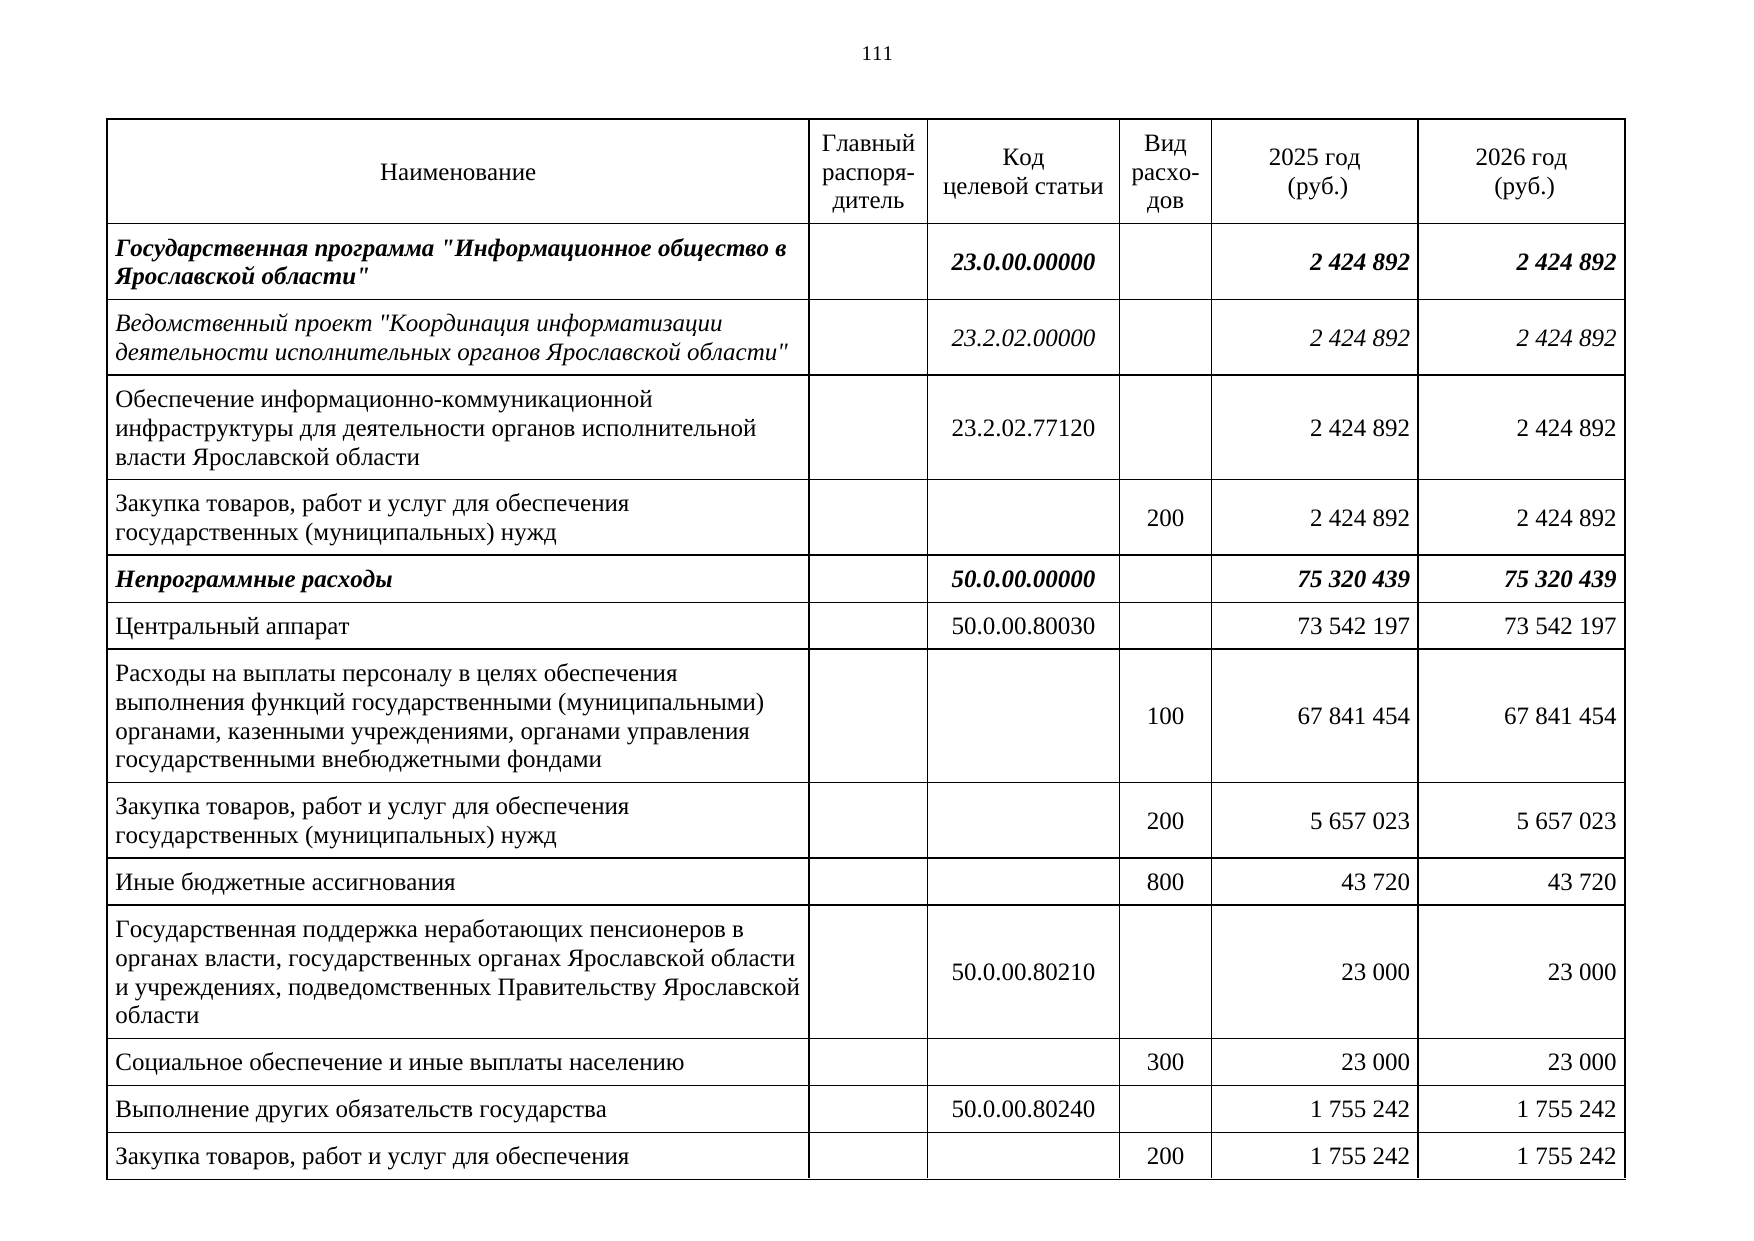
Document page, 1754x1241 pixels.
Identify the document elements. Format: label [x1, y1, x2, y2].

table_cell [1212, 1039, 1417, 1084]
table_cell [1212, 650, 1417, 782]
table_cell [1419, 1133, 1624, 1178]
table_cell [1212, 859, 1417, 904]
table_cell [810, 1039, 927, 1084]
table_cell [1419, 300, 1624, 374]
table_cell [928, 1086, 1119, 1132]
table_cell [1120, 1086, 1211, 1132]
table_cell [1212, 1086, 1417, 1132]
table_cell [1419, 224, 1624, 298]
table_header [1419, 120, 1624, 223]
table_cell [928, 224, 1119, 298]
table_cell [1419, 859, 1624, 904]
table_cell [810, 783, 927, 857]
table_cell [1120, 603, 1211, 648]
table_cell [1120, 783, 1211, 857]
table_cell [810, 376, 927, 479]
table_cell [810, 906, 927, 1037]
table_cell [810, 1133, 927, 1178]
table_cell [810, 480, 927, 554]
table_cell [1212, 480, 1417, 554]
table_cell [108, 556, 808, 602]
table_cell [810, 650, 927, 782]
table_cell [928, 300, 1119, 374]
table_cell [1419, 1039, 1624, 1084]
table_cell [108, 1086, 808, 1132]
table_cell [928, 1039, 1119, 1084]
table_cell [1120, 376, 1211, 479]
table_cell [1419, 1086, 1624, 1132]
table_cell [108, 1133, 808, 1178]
table_header [1212, 120, 1417, 223]
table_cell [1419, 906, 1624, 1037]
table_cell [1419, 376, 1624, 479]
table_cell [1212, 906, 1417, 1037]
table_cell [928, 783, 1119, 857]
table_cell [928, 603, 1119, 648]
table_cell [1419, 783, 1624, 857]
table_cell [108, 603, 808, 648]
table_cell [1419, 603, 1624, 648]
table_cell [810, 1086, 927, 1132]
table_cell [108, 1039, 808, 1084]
table_header [810, 120, 927, 223]
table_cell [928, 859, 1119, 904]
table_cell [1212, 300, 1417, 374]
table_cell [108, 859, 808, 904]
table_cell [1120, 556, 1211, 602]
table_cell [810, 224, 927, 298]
table_header [928, 120, 1119, 223]
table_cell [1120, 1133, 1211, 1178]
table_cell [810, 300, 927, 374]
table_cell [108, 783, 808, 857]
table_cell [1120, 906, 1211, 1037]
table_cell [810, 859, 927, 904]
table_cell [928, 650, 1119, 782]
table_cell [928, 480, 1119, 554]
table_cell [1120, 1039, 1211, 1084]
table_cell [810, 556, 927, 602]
table_header [108, 120, 808, 223]
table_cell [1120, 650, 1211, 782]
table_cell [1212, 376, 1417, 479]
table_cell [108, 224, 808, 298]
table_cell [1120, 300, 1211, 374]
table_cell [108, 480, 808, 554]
table_header [1120, 120, 1211, 223]
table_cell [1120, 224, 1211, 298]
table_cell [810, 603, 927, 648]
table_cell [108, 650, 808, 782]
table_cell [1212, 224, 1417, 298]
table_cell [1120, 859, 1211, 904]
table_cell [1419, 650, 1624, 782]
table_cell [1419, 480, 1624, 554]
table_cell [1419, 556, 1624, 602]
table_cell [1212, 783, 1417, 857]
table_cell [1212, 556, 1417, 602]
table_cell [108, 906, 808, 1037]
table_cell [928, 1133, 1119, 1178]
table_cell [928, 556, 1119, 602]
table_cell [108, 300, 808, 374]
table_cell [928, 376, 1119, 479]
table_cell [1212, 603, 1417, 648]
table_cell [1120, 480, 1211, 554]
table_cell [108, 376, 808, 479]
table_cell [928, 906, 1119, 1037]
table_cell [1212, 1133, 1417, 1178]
